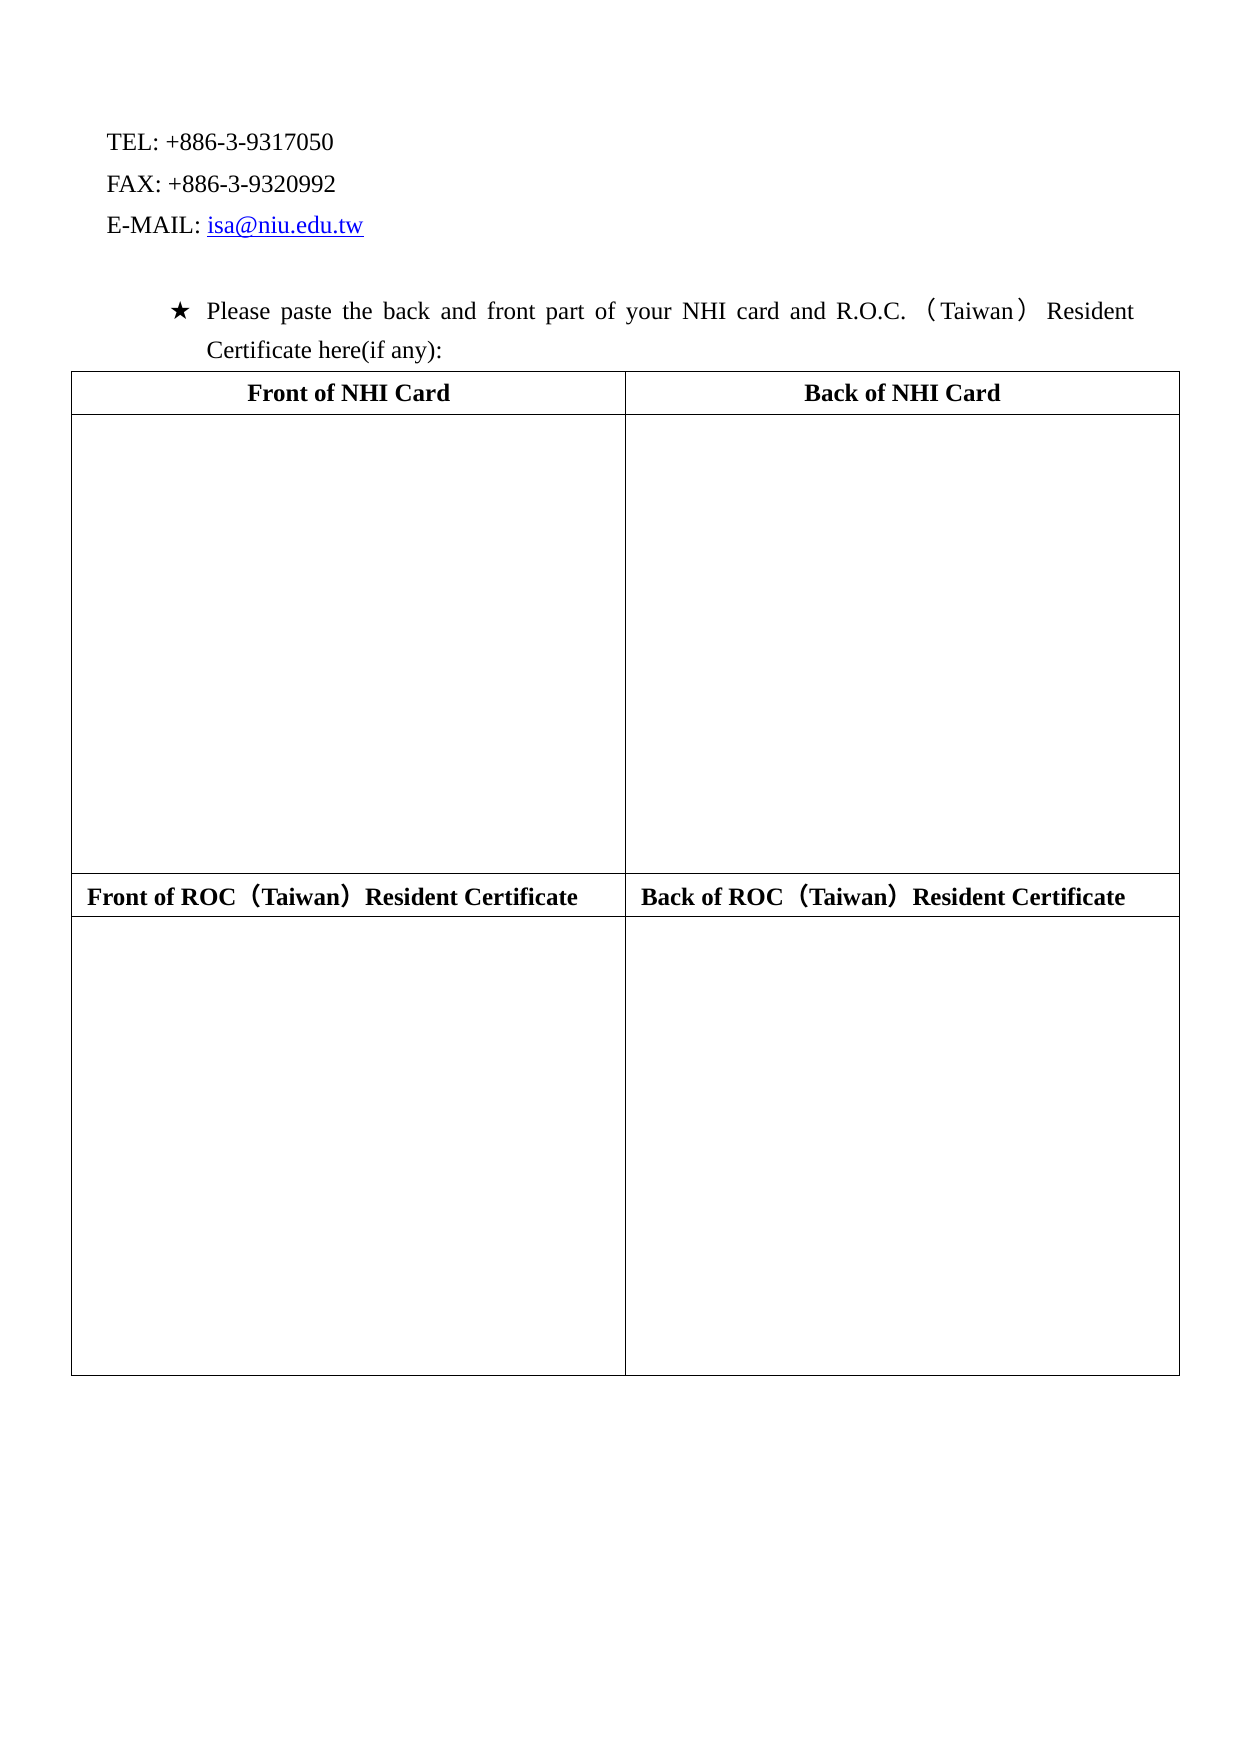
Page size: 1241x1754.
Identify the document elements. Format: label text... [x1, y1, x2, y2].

table_cell [626, 917, 1179, 1375]
table_cell Back of ROC（Taiwan）Resident Certificate [626, 874, 1179, 916]
table_cell [626, 415, 1179, 873]
text E-MAIL: isa@niu.edu.tw [106, 204, 1134, 246]
text TEL: +886-3-9317050 [106, 121, 1134, 162]
table_header Back of NHI Card [626, 372, 1179, 413]
table_cell [72, 917, 625, 1375]
table_cell Front of ROC（Taiwan）Resident Certificate [72, 874, 625, 916]
table_cell [72, 415, 625, 873]
list Please paste the back and front part of your NHI card and R.O.C.（Taiwan）Resident Certificate here(if any): [169, 287, 1134, 371]
text FAX: +886-3-9320992 [106, 162, 1134, 204]
table_header Front of NHI Card [72, 372, 625, 413]
